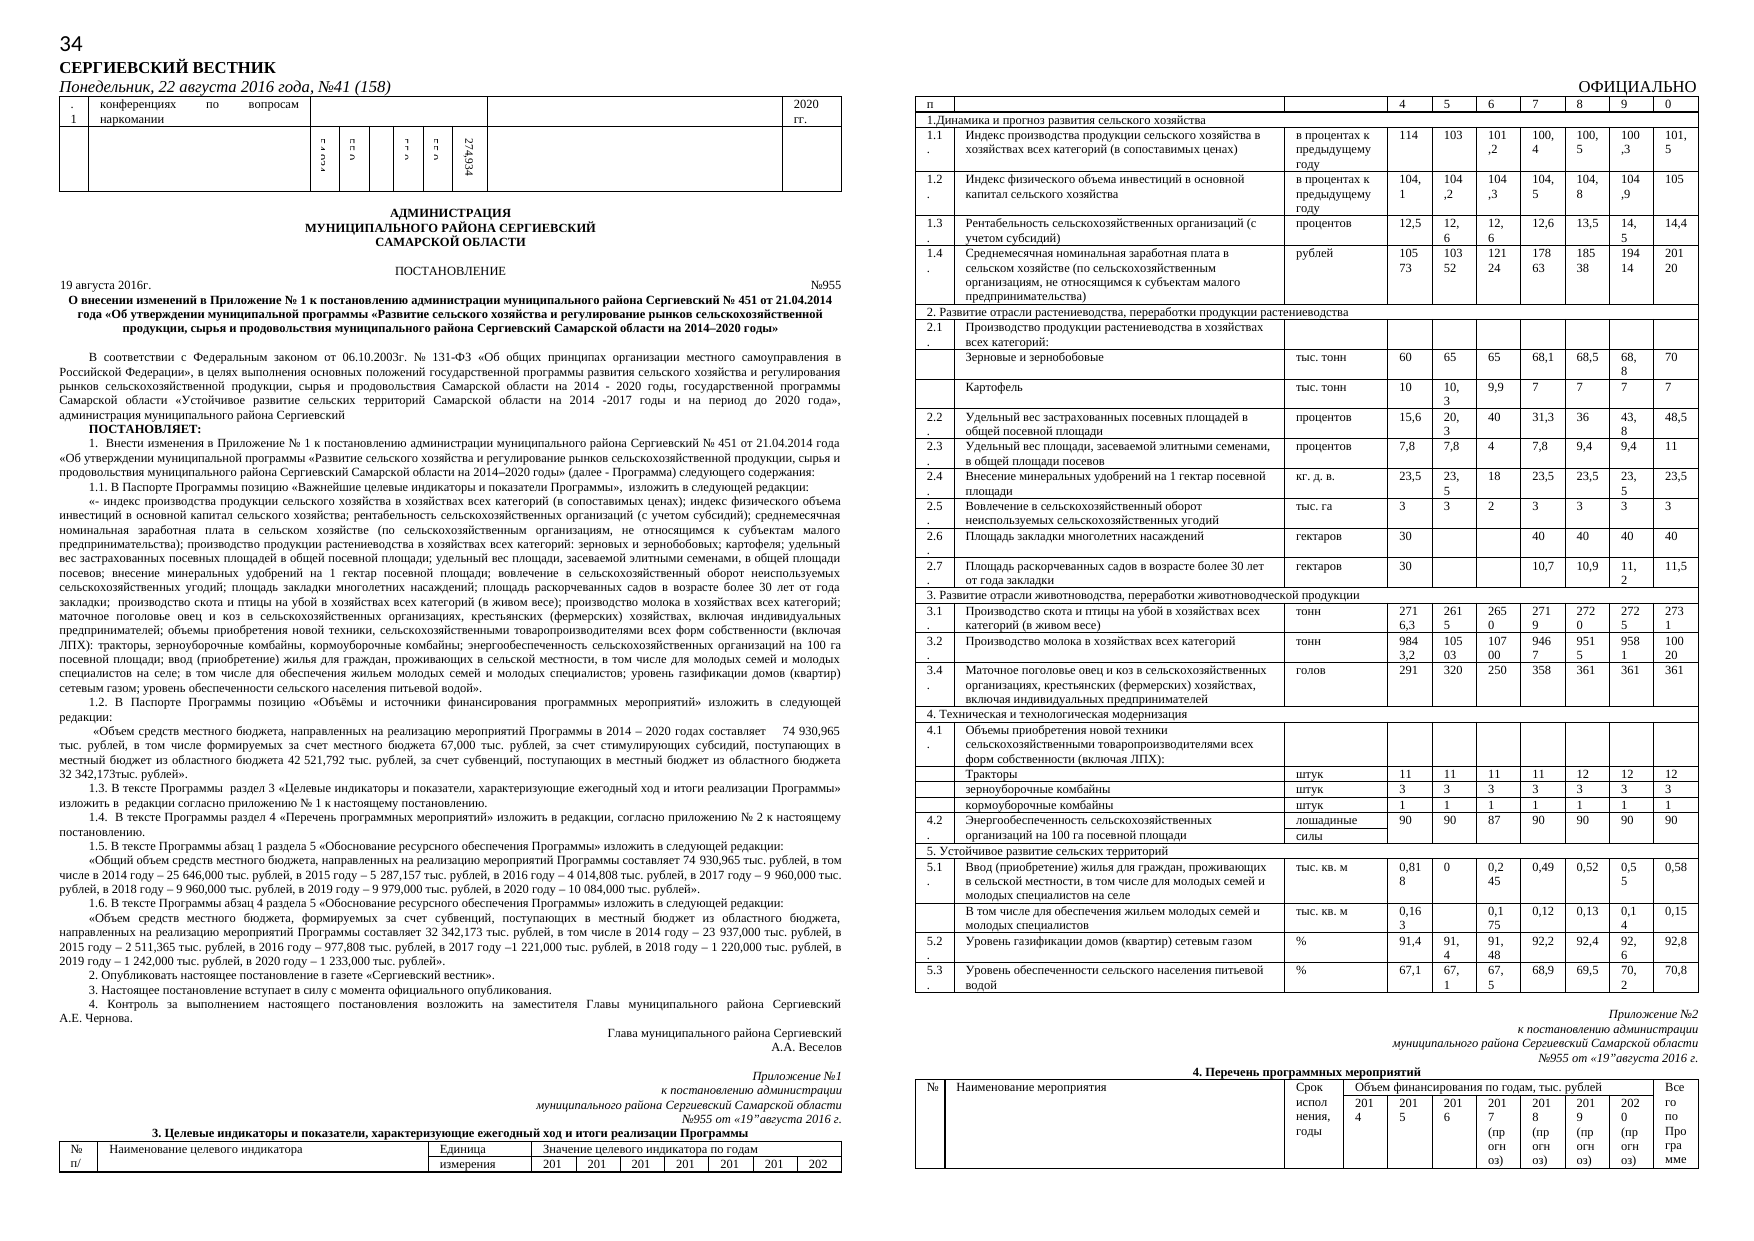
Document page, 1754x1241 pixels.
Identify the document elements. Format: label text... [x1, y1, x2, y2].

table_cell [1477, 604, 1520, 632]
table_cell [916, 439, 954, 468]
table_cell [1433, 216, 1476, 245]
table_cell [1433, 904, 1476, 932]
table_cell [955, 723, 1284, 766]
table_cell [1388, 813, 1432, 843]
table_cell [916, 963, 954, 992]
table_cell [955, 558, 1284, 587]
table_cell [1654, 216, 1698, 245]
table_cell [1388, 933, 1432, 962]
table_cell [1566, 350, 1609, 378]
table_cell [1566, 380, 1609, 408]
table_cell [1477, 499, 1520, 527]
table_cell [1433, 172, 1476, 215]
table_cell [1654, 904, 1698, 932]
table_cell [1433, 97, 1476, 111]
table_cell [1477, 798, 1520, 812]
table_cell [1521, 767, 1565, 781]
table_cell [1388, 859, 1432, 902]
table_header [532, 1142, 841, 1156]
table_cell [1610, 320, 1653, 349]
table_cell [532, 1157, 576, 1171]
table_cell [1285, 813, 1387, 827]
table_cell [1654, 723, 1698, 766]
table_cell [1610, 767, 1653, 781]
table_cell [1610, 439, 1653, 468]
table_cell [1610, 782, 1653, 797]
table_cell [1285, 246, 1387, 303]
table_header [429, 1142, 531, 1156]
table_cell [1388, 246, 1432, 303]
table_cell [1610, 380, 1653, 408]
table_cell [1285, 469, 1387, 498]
text к постановлению администрации [915, 1022, 1698, 1036]
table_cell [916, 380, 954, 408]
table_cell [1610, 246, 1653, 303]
text ПОСТАНОВЛЯЕТ: [59, 422, 842, 436]
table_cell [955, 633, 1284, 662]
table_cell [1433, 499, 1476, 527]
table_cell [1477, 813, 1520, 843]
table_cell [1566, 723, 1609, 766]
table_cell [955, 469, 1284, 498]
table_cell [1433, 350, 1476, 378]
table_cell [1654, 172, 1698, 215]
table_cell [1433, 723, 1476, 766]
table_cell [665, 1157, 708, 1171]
text муниципального района Сергиевский Самарской области [915, 1036, 1698, 1050]
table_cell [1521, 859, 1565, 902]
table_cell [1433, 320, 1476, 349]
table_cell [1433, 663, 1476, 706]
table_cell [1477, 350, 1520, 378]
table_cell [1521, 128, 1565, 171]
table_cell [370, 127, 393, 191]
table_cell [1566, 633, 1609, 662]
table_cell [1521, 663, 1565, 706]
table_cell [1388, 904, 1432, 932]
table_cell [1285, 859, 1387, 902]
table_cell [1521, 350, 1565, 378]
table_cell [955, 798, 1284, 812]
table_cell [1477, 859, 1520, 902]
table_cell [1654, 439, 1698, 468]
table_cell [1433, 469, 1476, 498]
text 4. Перечень программных мероприятий [915, 1065, 1698, 1079]
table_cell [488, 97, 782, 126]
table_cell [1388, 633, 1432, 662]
text 1.6. В тексте Программы абзац 4 раздела 5 «Обоснование ресурсного обеспечения Программы» изложить в следующей редакции: [59, 896, 842, 911]
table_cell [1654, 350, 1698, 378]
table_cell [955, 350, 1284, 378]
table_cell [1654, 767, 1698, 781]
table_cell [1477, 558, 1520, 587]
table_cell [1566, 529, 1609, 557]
text 1.5. В тексте Программы абзац 1 раздела 5 «Обоснование ресурсного обеспечения Программы» изложить в следующей редакции: [59, 839, 842, 853]
text Приложение №2 [915, 1007, 1698, 1022]
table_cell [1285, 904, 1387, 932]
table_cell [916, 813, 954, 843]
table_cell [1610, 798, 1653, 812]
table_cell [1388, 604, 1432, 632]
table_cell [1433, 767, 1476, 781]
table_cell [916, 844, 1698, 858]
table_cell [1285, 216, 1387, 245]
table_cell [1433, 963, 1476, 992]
text 4. Контроль за выполнением настоящего постановления возложить на заместителя Главы муниципального района Сергиевский А.Е. Чернова. [59, 997, 842, 1026]
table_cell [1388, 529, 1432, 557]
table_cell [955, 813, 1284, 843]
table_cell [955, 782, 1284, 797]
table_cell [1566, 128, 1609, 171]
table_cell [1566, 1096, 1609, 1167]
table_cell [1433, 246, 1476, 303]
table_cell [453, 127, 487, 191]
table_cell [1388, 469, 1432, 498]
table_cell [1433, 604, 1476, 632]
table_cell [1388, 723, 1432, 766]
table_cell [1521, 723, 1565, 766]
text к постановлению администрации [59, 1083, 842, 1097]
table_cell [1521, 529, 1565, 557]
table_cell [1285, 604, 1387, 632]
text «Общий объем средств местного бюджета, направленных на реализацию мероприятий Программы составляет 74 930,965 тыс. рублей, в том числе в 2014 году – 25 646,000 тыс. рублей, в 2015 году – 5 287,157 тыс. рублей, в 2016 году – 4 014,808 тыс. рублей, в 2017 году – 9 960,000 тыс. рублей, в 2018 году – 9 960,000 тыс. рублей, в 2019 году – 9 979,000 тыс. рублей, в 2020 году – 10 084,000 тыс. рублей». [59, 853, 842, 896]
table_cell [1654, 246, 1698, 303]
text «- индекс производства продукции сельского хозяйства в хозяйствах всех категорий (в сопоставимых ценах); индекс физического объема инвестиций в основной капитал сельского хозяйства; рентабельность сельскохозяйственных организаций (с учетом субсидий); среднемесячная номинальная заработная плата в сельском хозяйстве (по сельскохозяйственным организациям, не относящимся к субъектам малого предпринимательства); производство продукции растениеводства в хозяйствах всех категорий: зерновых и зернобобовых; картофеля; удельный вес застрахованных посевных площадей в общей посевной площади; удельный вес площади, засеваемой элитными семенами, в общей площади посевов; внесение минеральных удобрений на 1 гектар посевной площади; вовлечение в сельскохозяйственный оборот неиспользуемых сельскохозяйственных угодий; площадь закладки многолетних насаждений; площадь раскорчеванных садов в возрасте более 30 лет от года закладки; производство скота и птицы на убой в хозяйствах всех категорий (в живом весе); производство молока в хозяйствах всех категорий; маточное поголовье овец и коз в сельскохозяйственных организациях, крестьянских (фермерских) хозяйствах, включая индивидуальных предпринимателей; объемы приобретения новой техники, сельскохозяйственными товаропроизводителями всех форм собственности (включая ЛПХ): тракторы, зерноуборочные комбайны, кормоуборочные комбайны; энергообеспеченность сельскохозяйственных организаций на 100 га посевной площади; ввод (приобретение) жилья для граждан, проживающих в сельской местности, в том числе для молодых семей и молодых специалистов на селе; в том числе для обеспечения жильем молодых семей и молодых специалистов; уровень газификации домов (квартир) сетевым газом; уровень обеспеченности сельского населения питьевой водой». [59, 494, 842, 695]
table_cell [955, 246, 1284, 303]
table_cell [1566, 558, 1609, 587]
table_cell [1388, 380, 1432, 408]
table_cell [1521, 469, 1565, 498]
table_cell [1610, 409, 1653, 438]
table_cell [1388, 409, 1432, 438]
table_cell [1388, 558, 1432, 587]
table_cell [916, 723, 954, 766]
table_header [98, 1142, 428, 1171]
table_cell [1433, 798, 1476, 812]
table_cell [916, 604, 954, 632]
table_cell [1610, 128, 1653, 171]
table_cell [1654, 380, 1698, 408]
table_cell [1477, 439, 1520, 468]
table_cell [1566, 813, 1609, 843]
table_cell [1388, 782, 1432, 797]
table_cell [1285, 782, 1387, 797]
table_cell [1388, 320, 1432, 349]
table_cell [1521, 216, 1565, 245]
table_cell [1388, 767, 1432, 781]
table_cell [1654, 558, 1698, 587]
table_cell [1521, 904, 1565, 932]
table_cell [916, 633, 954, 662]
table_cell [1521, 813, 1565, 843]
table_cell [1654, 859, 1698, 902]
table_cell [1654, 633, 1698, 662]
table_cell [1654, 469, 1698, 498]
text 1.1. В Паспорте Программы позицию «Важнейшие целевые индикаторы и показатели Программы», изложить в следующей редакции: [59, 479, 842, 494]
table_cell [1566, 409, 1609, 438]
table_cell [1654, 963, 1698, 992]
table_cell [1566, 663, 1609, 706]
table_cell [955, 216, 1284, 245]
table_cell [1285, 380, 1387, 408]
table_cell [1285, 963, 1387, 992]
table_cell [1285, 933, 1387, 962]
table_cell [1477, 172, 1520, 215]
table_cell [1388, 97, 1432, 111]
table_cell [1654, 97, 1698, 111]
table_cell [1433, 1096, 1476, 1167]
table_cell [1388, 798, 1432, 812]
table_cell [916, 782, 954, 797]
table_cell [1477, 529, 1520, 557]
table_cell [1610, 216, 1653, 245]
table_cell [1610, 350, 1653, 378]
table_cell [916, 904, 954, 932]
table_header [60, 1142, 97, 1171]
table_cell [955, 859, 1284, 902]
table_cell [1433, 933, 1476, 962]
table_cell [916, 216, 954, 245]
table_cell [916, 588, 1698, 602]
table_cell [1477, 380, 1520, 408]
text 2. Опубликовать настоящее постановление в газете «Сергиевский вестник». [59, 968, 842, 982]
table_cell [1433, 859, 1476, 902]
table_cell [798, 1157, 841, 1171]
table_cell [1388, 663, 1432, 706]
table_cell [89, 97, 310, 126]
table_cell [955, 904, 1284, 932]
text А.А. Веселов [59, 1040, 842, 1054]
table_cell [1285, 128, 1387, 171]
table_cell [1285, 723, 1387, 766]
text №955 от «19”августа 2016 г. [915, 1050, 1698, 1065]
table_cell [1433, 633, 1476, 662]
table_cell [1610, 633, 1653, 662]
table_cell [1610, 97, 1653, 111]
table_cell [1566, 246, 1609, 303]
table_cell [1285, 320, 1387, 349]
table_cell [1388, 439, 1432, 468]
text Глава муниципального района Сергиевский [59, 1026, 842, 1040]
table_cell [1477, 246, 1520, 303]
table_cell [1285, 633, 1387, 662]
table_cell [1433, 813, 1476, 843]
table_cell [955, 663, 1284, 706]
text «Объем средств местного бюджета, направленных на реализацию мероприятий Программы в 2014 – 2020 годах составляет 74 930,965 тыс. рублей, в том числе формируемых за счет местного бюджета 67,000 тыс. рублей, за счет стимулирующих субсидий, поступающих в местный бюджет из областного бюджета 42 521,792 тыс. рублей, за счет субвенций, поступающих в местный бюджет из областного бюджета 32 342,173тыс. рублей». [59, 724, 842, 781]
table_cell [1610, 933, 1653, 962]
text 1.3. В тексте Программы раздел 3 «Целевые индикаторы и показатели, характеризующие ежегодный ход и итоги реализации Программы» изложить в редакции согласно приложению № 1 к настоящему постановлению. [59, 781, 842, 810]
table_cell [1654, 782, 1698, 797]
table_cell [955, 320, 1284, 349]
text АДМИНИСТРАЦИЯ [59, 206, 842, 221]
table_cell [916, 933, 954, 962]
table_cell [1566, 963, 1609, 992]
text ПОСТАНОВЛЕНИЕ [59, 264, 842, 278]
text Приложение №1 [59, 1069, 842, 1083]
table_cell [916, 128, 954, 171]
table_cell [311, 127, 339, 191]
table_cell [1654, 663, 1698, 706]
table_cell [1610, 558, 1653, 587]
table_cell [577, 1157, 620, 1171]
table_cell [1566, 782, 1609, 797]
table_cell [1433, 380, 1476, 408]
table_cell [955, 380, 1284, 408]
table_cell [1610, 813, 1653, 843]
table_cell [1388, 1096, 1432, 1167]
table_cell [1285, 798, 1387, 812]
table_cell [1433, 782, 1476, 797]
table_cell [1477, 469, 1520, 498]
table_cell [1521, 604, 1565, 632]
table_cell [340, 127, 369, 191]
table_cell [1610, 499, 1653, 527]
text САМАРСКОЙ ОБЛАСТИ [59, 235, 842, 249]
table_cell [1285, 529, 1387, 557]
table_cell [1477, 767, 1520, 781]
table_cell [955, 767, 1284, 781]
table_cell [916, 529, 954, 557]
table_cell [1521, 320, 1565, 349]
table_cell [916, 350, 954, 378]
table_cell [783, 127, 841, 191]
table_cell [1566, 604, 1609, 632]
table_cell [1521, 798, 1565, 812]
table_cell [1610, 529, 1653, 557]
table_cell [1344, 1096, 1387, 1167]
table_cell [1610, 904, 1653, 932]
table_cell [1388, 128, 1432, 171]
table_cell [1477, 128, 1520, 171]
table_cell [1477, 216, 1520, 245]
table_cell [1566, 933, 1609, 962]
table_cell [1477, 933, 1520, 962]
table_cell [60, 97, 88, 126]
text 1.4. В тексте Программы раздел 4 «Перечень программных мероприятий» изложить в редакции, согласно приложению № 2 к настоящему постановлению. [59, 810, 842, 839]
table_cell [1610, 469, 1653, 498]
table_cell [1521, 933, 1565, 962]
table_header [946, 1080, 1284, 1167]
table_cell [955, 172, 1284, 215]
text О внесении изменений в Приложение № 1 к постановлению администрации муниципального района Сергиевский № 451 от 21.04.2014 года «Об утверждении муниципальной программы «Развитие сельского хозяйства и регулирование рынков сельскохозяйственной продукции, сырья и продовольствия муниципального района Сергиевский Самарской области на 2014–2020 годы» [59, 292, 842, 336]
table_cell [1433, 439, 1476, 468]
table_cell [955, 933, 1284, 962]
text «Объем средств местного бюджета, формируемых за счет субвенций, поступающих в местный бюджет из областного бюджета, направленных на реализацию мероприятий Программы составляет 32 342,173 тыс. рублей, в том числе в 2014 году – 23 937,000 тыс. рублей, в 2015 году – 2 511,365 тыс. рублей, в 2016 году – 977,808 тыс. рублей, в 2017 году –1 221,000 тыс. рублей, в 2018 году – 1 220,000 тыс. рублей, в 2019 году – 1 242,000 тыс. рублей, в 2020 году – 1 233,000 тыс. рублей». [59, 911, 842, 968]
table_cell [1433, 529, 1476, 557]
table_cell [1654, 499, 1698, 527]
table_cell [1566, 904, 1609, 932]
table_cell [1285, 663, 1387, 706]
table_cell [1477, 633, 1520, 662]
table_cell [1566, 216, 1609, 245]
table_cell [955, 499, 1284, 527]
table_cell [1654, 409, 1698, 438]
text №955 от «19”августа 2016 г. [59, 1112, 842, 1126]
text 1.2. В Паспорте Программы позицию «Объёмы и источники финансирования программных мероприятий» изложить в следующей редакции: [59, 695, 842, 724]
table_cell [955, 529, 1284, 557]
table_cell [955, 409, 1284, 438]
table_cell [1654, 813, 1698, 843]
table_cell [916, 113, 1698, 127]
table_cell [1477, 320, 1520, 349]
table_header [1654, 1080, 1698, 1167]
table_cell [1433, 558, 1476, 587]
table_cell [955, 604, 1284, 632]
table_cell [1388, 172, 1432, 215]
text муниципального района Сергиевский Самарской области [59, 1097, 842, 1112]
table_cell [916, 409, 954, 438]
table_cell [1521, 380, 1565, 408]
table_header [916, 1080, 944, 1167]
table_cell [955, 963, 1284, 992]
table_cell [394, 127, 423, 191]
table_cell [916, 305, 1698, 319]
text В соответствии с Федеральным законом от 06.10.2003г. № 131-ФЗ «Об общих принципах организации местного самоуправления в Российской Федерации», в целях выполнения основных положений государственной программы развития сельского хозяйства и регулирования рынков сельскохозяйственной продукции, сырья и продовольствия Самарской области на 2014 - 2020 годы, государственной программы Самарской области «Устойчивое развитие сельских территорий Самарской области на 2014 -2017 годы и на период до 2020 года», администрация муниципального района Сергиевский [59, 350, 842, 422]
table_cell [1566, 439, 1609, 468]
text 3. Настоящее постановление вступает в силу с момента официального опубликования. [59, 982, 842, 997]
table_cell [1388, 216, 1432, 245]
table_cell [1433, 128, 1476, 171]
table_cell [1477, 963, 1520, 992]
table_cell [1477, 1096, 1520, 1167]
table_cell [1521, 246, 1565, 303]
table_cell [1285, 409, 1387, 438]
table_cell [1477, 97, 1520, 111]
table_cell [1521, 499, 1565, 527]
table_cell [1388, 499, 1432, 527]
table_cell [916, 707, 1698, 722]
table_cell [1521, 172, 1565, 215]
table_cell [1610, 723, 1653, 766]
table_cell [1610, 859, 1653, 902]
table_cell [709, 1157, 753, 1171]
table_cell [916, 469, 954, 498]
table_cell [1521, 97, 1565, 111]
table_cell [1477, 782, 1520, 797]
text 3. Целевые индикаторы и показатели, характеризующие ежегодный ход и итоги реализации Программы [59, 1126, 842, 1141]
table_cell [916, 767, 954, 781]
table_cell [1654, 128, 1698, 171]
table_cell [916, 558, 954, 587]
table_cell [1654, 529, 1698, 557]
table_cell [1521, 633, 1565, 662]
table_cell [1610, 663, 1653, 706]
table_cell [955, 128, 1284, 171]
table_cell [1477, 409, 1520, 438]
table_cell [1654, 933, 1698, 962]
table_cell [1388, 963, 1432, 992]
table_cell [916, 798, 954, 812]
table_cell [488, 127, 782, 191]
text 1. Внести изменения в Приложение № 1 к постановлению администрации муниципального района Сергиевский № 451 от 21.04.2014 года «Об утверждении муниципальной программы «Развитие сельского хозяйства и регулирование рынков сельскохозяйственной продукции, сырья и продовольствия муниципального района Сергиевский Самарской области на 2014–2020 годы» (далее - Программа) следующего содержания: [59, 436, 842, 479]
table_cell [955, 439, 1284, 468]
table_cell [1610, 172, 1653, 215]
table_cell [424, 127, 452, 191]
text МУНИЦИПАЛЬНОГО РАЙОНА СЕРГИЕВСКИЙ [59, 221, 842, 235]
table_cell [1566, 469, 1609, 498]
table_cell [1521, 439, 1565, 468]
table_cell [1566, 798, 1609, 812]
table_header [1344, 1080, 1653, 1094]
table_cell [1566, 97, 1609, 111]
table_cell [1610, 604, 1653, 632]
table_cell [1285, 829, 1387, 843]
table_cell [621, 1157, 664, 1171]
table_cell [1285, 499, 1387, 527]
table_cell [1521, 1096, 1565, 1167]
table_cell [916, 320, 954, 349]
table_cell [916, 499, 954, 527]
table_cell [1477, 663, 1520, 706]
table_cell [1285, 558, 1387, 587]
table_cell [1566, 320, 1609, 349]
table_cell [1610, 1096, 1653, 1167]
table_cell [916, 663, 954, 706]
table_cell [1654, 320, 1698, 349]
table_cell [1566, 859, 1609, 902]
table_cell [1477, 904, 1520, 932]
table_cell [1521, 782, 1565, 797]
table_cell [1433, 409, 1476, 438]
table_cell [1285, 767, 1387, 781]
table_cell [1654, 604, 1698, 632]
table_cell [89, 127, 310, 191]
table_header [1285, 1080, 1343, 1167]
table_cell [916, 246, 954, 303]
text 19 августа 2016г. №955 [59, 278, 842, 292]
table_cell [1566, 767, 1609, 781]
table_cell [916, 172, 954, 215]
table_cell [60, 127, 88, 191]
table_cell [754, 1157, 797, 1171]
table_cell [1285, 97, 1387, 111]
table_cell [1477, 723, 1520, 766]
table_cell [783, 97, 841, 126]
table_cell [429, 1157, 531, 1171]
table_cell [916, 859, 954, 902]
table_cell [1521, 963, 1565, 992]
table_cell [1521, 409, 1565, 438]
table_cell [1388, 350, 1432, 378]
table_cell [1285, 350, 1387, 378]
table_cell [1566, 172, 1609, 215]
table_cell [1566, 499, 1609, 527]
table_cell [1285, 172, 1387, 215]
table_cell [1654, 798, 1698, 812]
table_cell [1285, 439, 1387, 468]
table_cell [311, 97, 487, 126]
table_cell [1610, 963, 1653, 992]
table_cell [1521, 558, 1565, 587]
